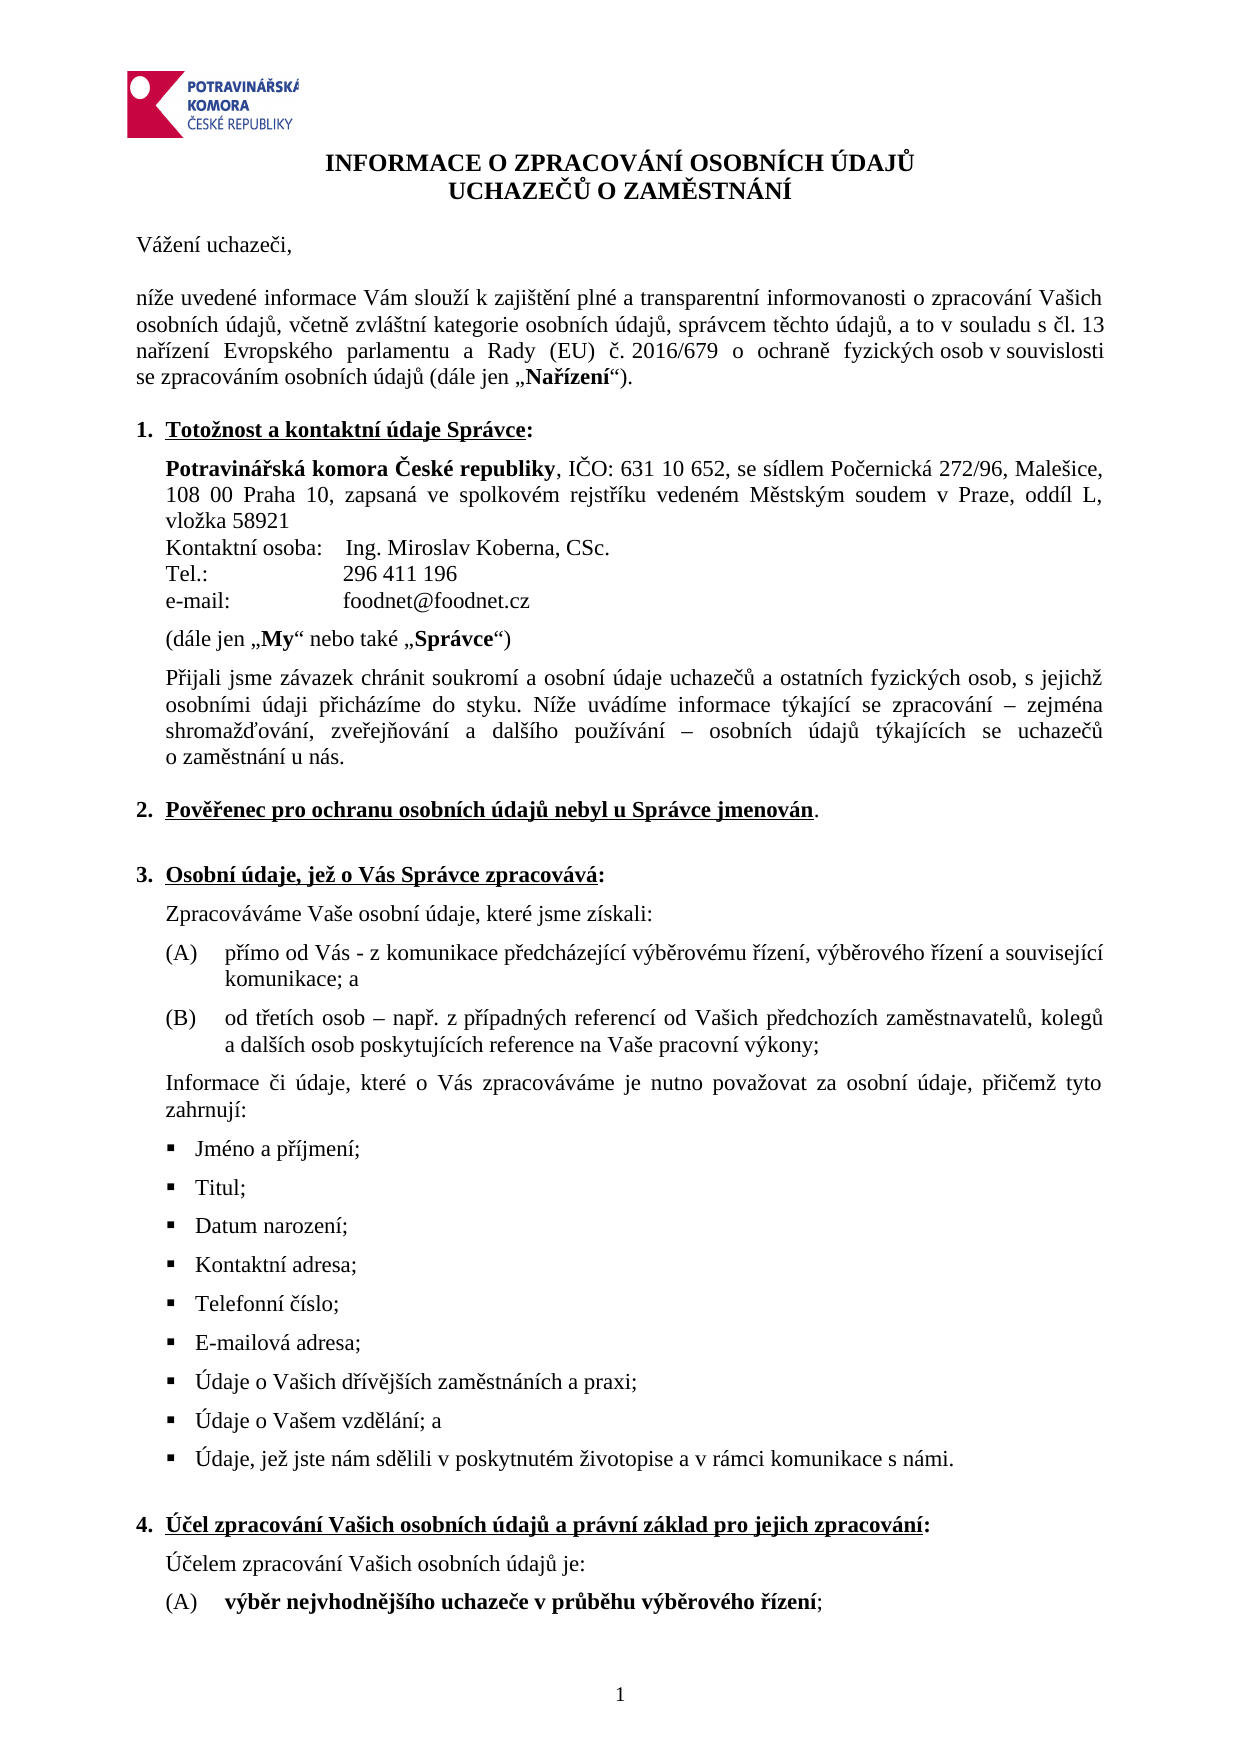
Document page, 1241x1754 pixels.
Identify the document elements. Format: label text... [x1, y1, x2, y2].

text Zpracováváme Vaše osobní údaje, které jsme získali: [165, 900, 1104, 927]
list Kontaktní adresa; [165, 1251, 1104, 1278]
list Údaje o Vašich dřívějších zaměstnáních a praxi; [165, 1368, 1104, 1394]
text Kontaktní osoba: Ing. Miroslav Koberna, CSc. [165, 534, 1104, 560]
list Jméno a příjmení; [165, 1135, 1104, 1161]
list výběr nejvhodnějšího uchazeče v průběhu výběrového řízení; [165, 1588, 1104, 1615]
list E-mailová adresa; [165, 1329, 1104, 1355]
text e-mail: foodnet@foodnet.cz [165, 587, 1104, 613]
text Potravinářská komora České republiky, IČO: 631 10 652, se sídlem Počernická 272/96, Malešice, 108 00 Praha 10, zapsaná ve spolkovém rejstříku vedeném Městským soudem v Praze, oddíl L, vložka 58921 [165, 455, 1104, 534]
list Údaje, jež jste nám sdělili v poskytnutém životopise a v rámci komunikace s námi. [165, 1446, 1104, 1472]
text Účelem zpracování Vašich osobních údajů je: [165, 1549, 1104, 1576]
text níže uvedené informace Vám slouží k zajištění plné a transparentní informovanosti o zpracování Vašich osobních údajů, včetně zvláštní kategorie osobních údajů, správcem těchto údajů, a to v souladu s čl. 13 nařízení Evropského parlamentu a Rady (EU) č. 2016/679 o ochraně fyzických osob v souvislosti se zpracováním osobních údajů (dále jen „Nařízení“). [136, 284, 1104, 390]
text UCHAZEČŮ O ZAMĚSTNÁNÍ [136, 176, 1104, 205]
list Totožnost a kontaktní údaje Správce: [136, 416, 1104, 442]
list od třetích osob – např. z případných referencí od Vašich předchozích zaměstnavatelů, kolegů a dalších osob poskytujících reference na Vaše pracovní výkony; [165, 1004, 1104, 1057]
text Informace či údaje, které o Vás zpracováváme je nutno považovat za osobní údaje, přičemž tyto zahrnují: [165, 1069, 1104, 1122]
list Telefonní číslo; [165, 1290, 1104, 1316]
list přímo od Vás - z komunikace předcházející výběrovému řízení, výběrového řízení a související komunikace; a [165, 939, 1104, 992]
text Tel.: 296 411 196 [165, 560, 1104, 587]
list Titul; [165, 1173, 1104, 1200]
picture [126, 71, 299, 138]
list Údaje o Vašem vzdělání; a [165, 1407, 1104, 1433]
text Přijali jsme závazek chránit soukromí a osobní údaje uchazečů a ostatních fyzických osob, s jejichž osobními údaji přicházíme do styku. Níže uvádíme informace týkající se zpracování – zejména shromažďování, zveřejňování a dalšího používání – osobních údajů týkajících se uchazečů o zaměstnání u nás. [165, 664, 1104, 770]
list Pověřenec pro ochranu osobních údajů nebyl u Správce jmenován. [136, 796, 1104, 822]
text Vážení uchazeči, [136, 232, 1104, 258]
list Osobní údaje, jež o Vás Správce zpracovává: [136, 861, 1104, 888]
list Účel zpracování Vašich osobních údajů a právní základ pro jejich zpracování: [136, 1511, 1104, 1537]
text INFORMACE O ZPRACOVÁNÍ OSOBNÍCH ÚDAJŮ [136, 148, 1104, 176]
text (dále jen „My“ nebo také „Správce“) [165, 626, 1104, 652]
list Datum narození; [165, 1212, 1104, 1239]
